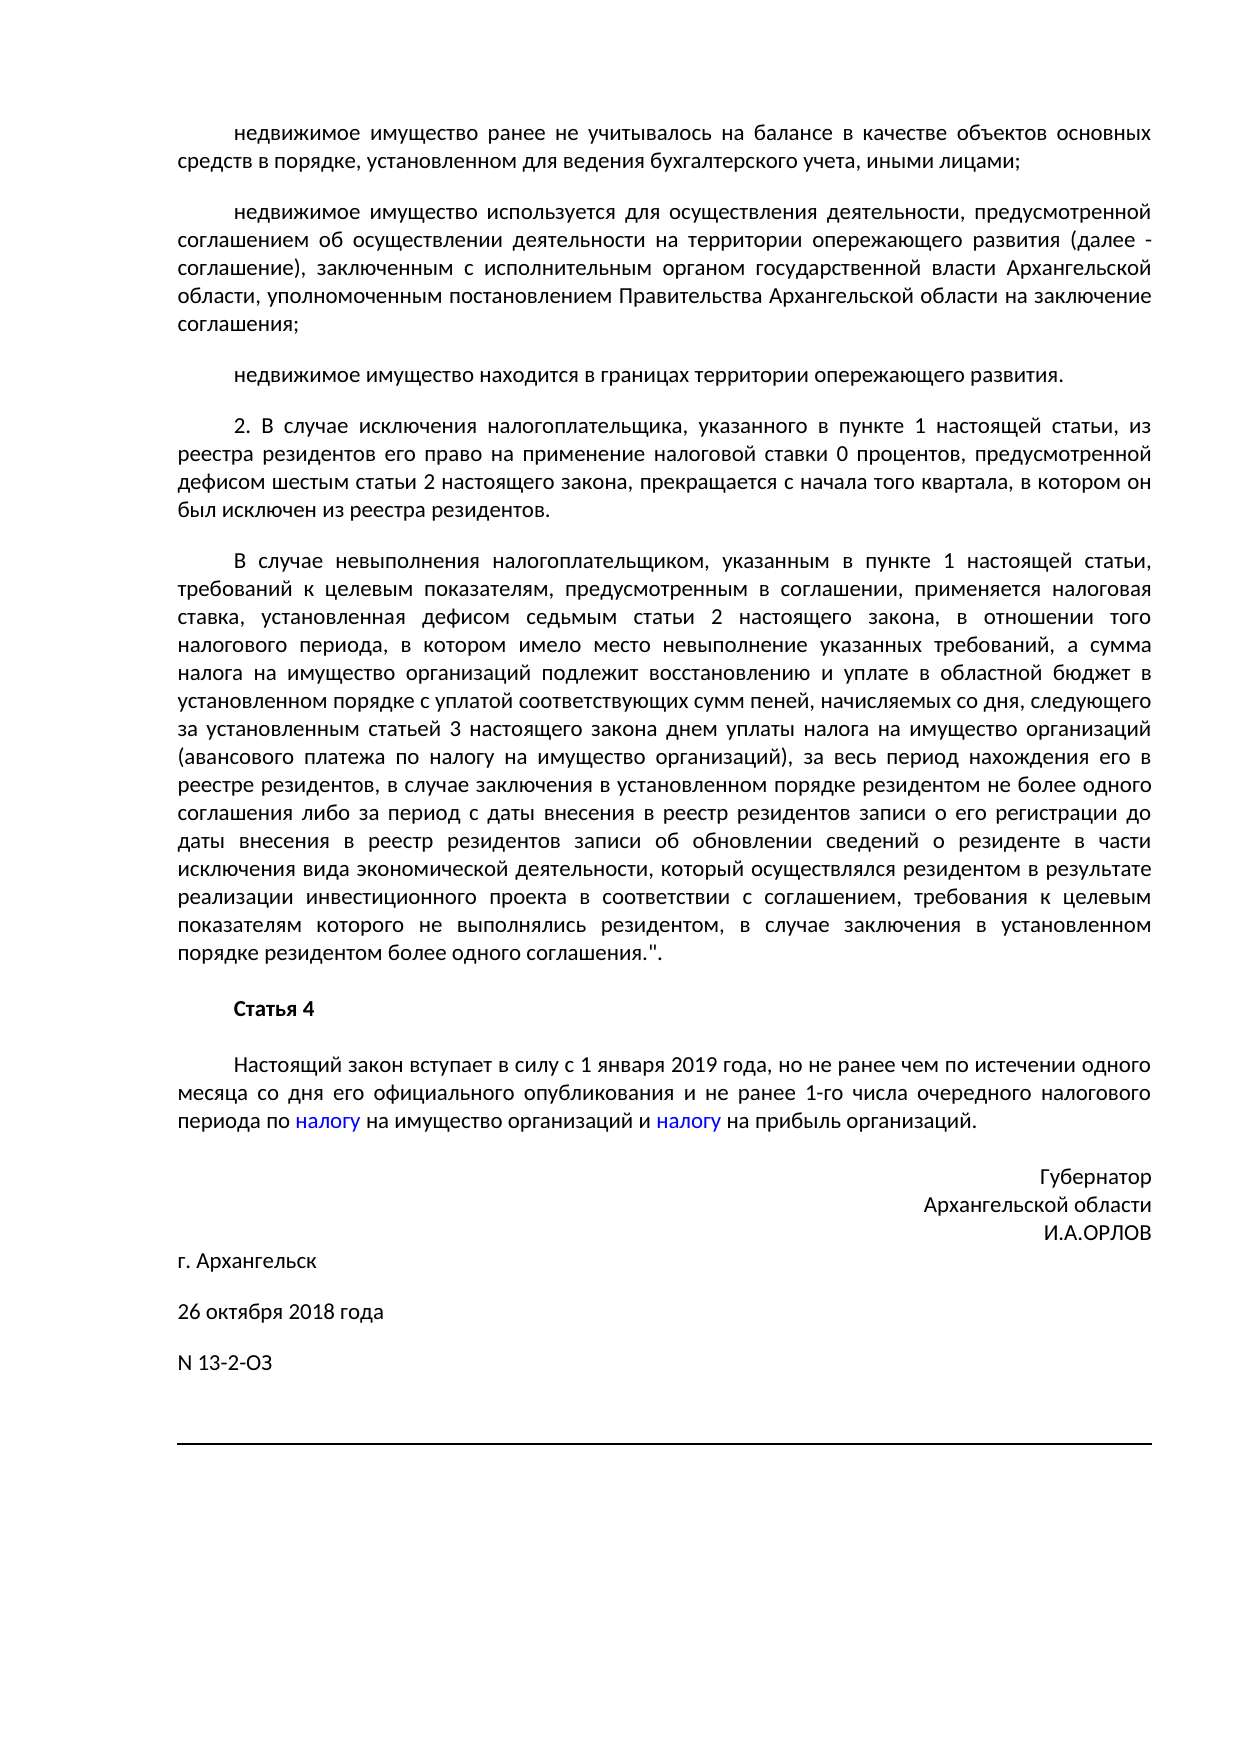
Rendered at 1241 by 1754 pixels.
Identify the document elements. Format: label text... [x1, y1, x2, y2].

text недвижимое имущество используется для осуществления деятельности, предусмотренной соглашением об осуществлении деятельности на территории опережающего развития (далее - соглашение), заключенным с исполнительным органом государственной власти Архангельской области, уполномоченным постановлением Правительства Архангельской области на заключение соглашения; [177, 197, 1152, 337]
text И.А.ОРЛОВ [177, 1218, 1152, 1247]
text Настоящий закон вступает в силу с 1 января 2019 года, но не ранее чем по истечении одного месяца со дня его официального опубликования и не ранее 1-го числа очередного налогового периода по налогу на имущество организаций и налогу на прибыль организаций. [177, 1050, 1152, 1134]
text г. Архангельск [177, 1247, 1152, 1274]
title Статья 4 [177, 994, 1152, 1022]
text 26 октября 2018 года [177, 1297, 1152, 1326]
text Губернатор [177, 1162, 1152, 1191]
text 2. В случае исключения налогоплательщика, указанного в пункте 1 настоящей статьи, из реестра резидентов его право на применение налоговой ставки 0 процентов, предусмотренной дефисом шестым статьи 2 настоящего закона, прекращается с начала того квартала, в котором он был исключен из реестра резидентов. [177, 411, 1152, 523]
text Архангельской области [177, 1191, 1152, 1218]
text В случае невыполнения налогоплательщиком, указанным в пункте 1 настоящей статьи, требований к целевым показателям, предусмотренным в соглашении, применяется налоговая ставка, установленная дефисом седьмым статьи 2 настоящего закона, в отношении того налогового периода, в котором имело место невыполнение указанных требований, а сумма налога на имущество организаций подлежит восстановлению и уплате в областной бюджет в установленном порядке с уплатой соответствующих сумм пеней, начисляемых со дня, следующего за установленным статьей 3 настоящего закона днем уплаты налога на имущество организаций (авансового платежа по налогу на имущество организаций), за весь период нахождения его в реестре резидентов, в случае заключения в установленном порядке резидентом не более одного соглашения либо за период с даты внесения в реестр резидентов записи о его регистрации до даты внесения в реестр резидентов записи об обновлении сведений о резиденте в части исключения вида экономической деятельности, который осуществлялся резидентом в результате реализации инвестиционного проекта в соответствии с соглашением, требования к целевым показателям которого не выполнялись резидентом, в случае заключения в установленном порядке резидентом более одного соглашения.". [177, 546, 1152, 966]
text недвижимое имущество находится в границах территории опережающего развития. [177, 360, 1152, 388]
text N 13-2-ОЗ [177, 1348, 1152, 1376]
text недвижимое имущество ранее не учитывалось на балансе в качестве объектов основных средств в порядке, установленном для ведения бухгалтерского учета, иными лицами; [177, 118, 1152, 174]
